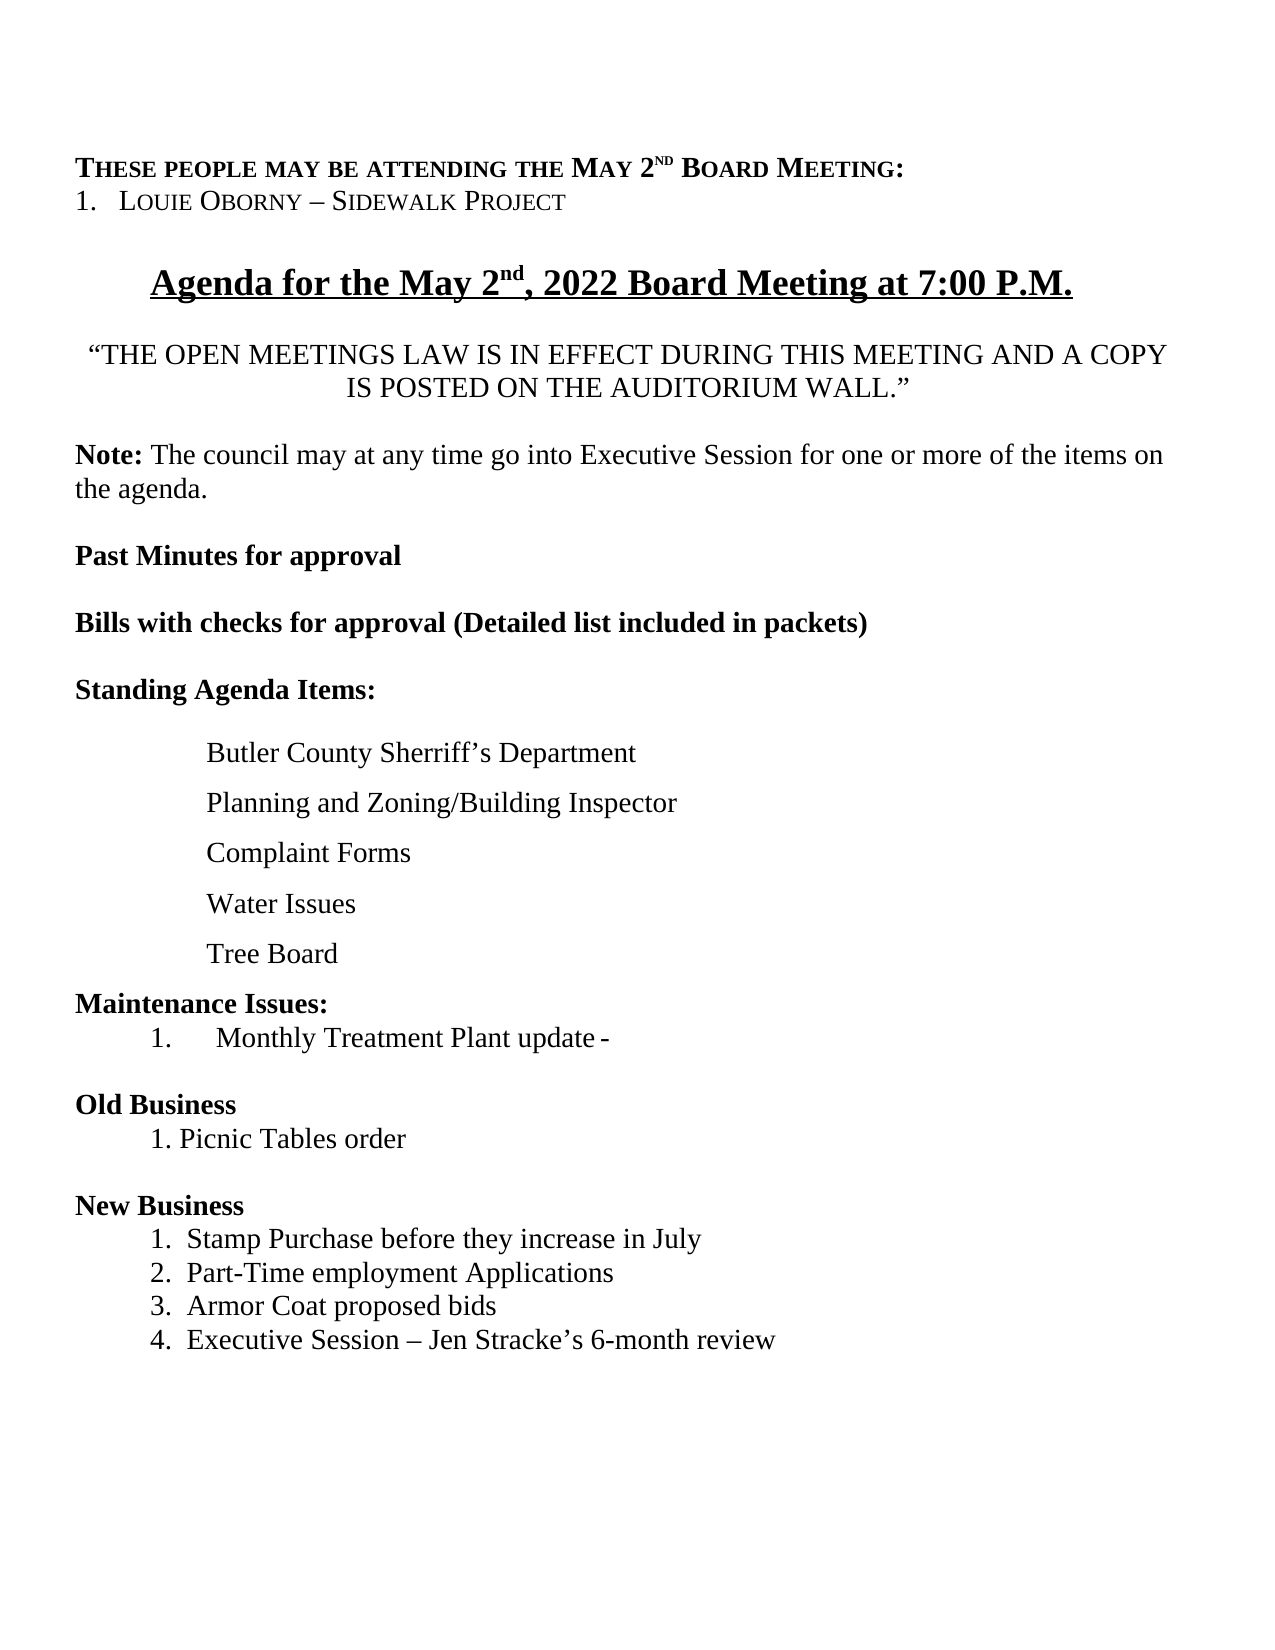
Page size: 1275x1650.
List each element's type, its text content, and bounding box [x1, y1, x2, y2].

text Standing Agenda Items: [75, 639, 1182, 706]
text New Business [75, 1188, 1182, 1221]
text 2. Part-Time employment Applications [150, 1255, 1182, 1288]
list Planning and Zoning/Building Inspector [150, 785, 1182, 819]
text These people may be attending the May 2nd Board Meeting: [75, 150, 1181, 183]
text 3. Armor Coat proposed bids [150, 1288, 1182, 1322]
text Old Business [75, 1087, 1182, 1121]
list Butler County Sherriff’s Department [150, 735, 1182, 768]
list Monthly Treatment Plant update - [150, 1020, 1181, 1054]
text Agenda for the May 2nd, 2022 Board Meeting at 7:00 P.M. [150, 260, 1181, 303]
list Tree Board [150, 936, 1182, 970]
text 1. Louie Oborny – Sidewalk Project [75, 183, 1181, 217]
list Water Issues [150, 886, 1182, 919]
text 4. Executive Session – Jen Stracke’s 6-month review [150, 1322, 1182, 1356]
text 1. Stamp Purchase before they increase in July [150, 1221, 1182, 1255]
text Note: The council may at any time go into Executive Session for one or more of the items on the agenda. [75, 437, 1181, 504]
text Bills with checks for approval (Detailed list included in packets) [75, 605, 1181, 639]
text Past Minutes for approval [75, 538, 1181, 572]
text “THE OPEN MEETINGS LAW IS IN EFFECT DURING THIS MEETING AND A COPY IS POSTED ON THE AUDITORIUM WALL.” [75, 337, 1181, 404]
text 1. Picnic Tables order [150, 1121, 1182, 1154]
list Complaint Forms [150, 836, 1182, 869]
text Maintenance Issues: [75, 987, 1181, 1020]
